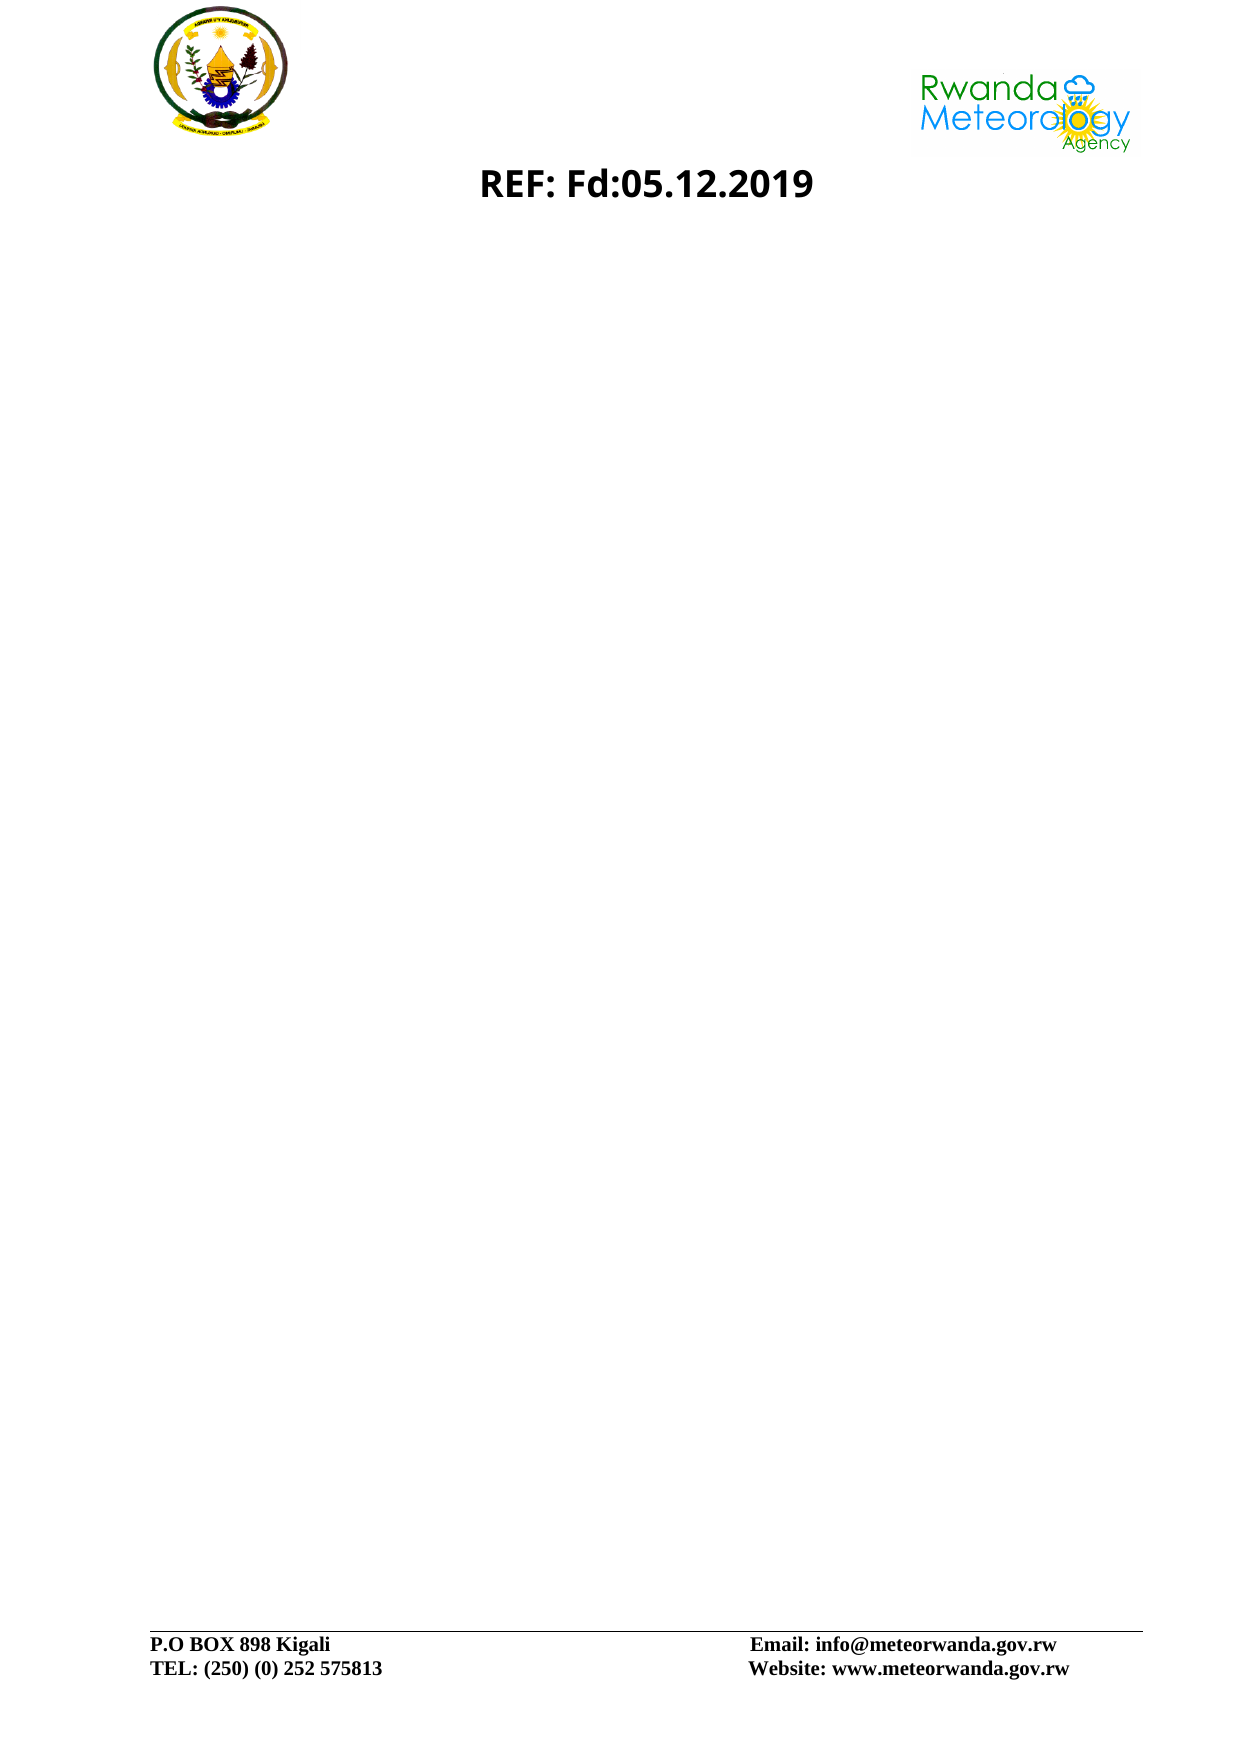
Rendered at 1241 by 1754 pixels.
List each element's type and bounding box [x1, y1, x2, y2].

picture [910, 69, 1141, 157]
picture [152, 0, 301, 157]
